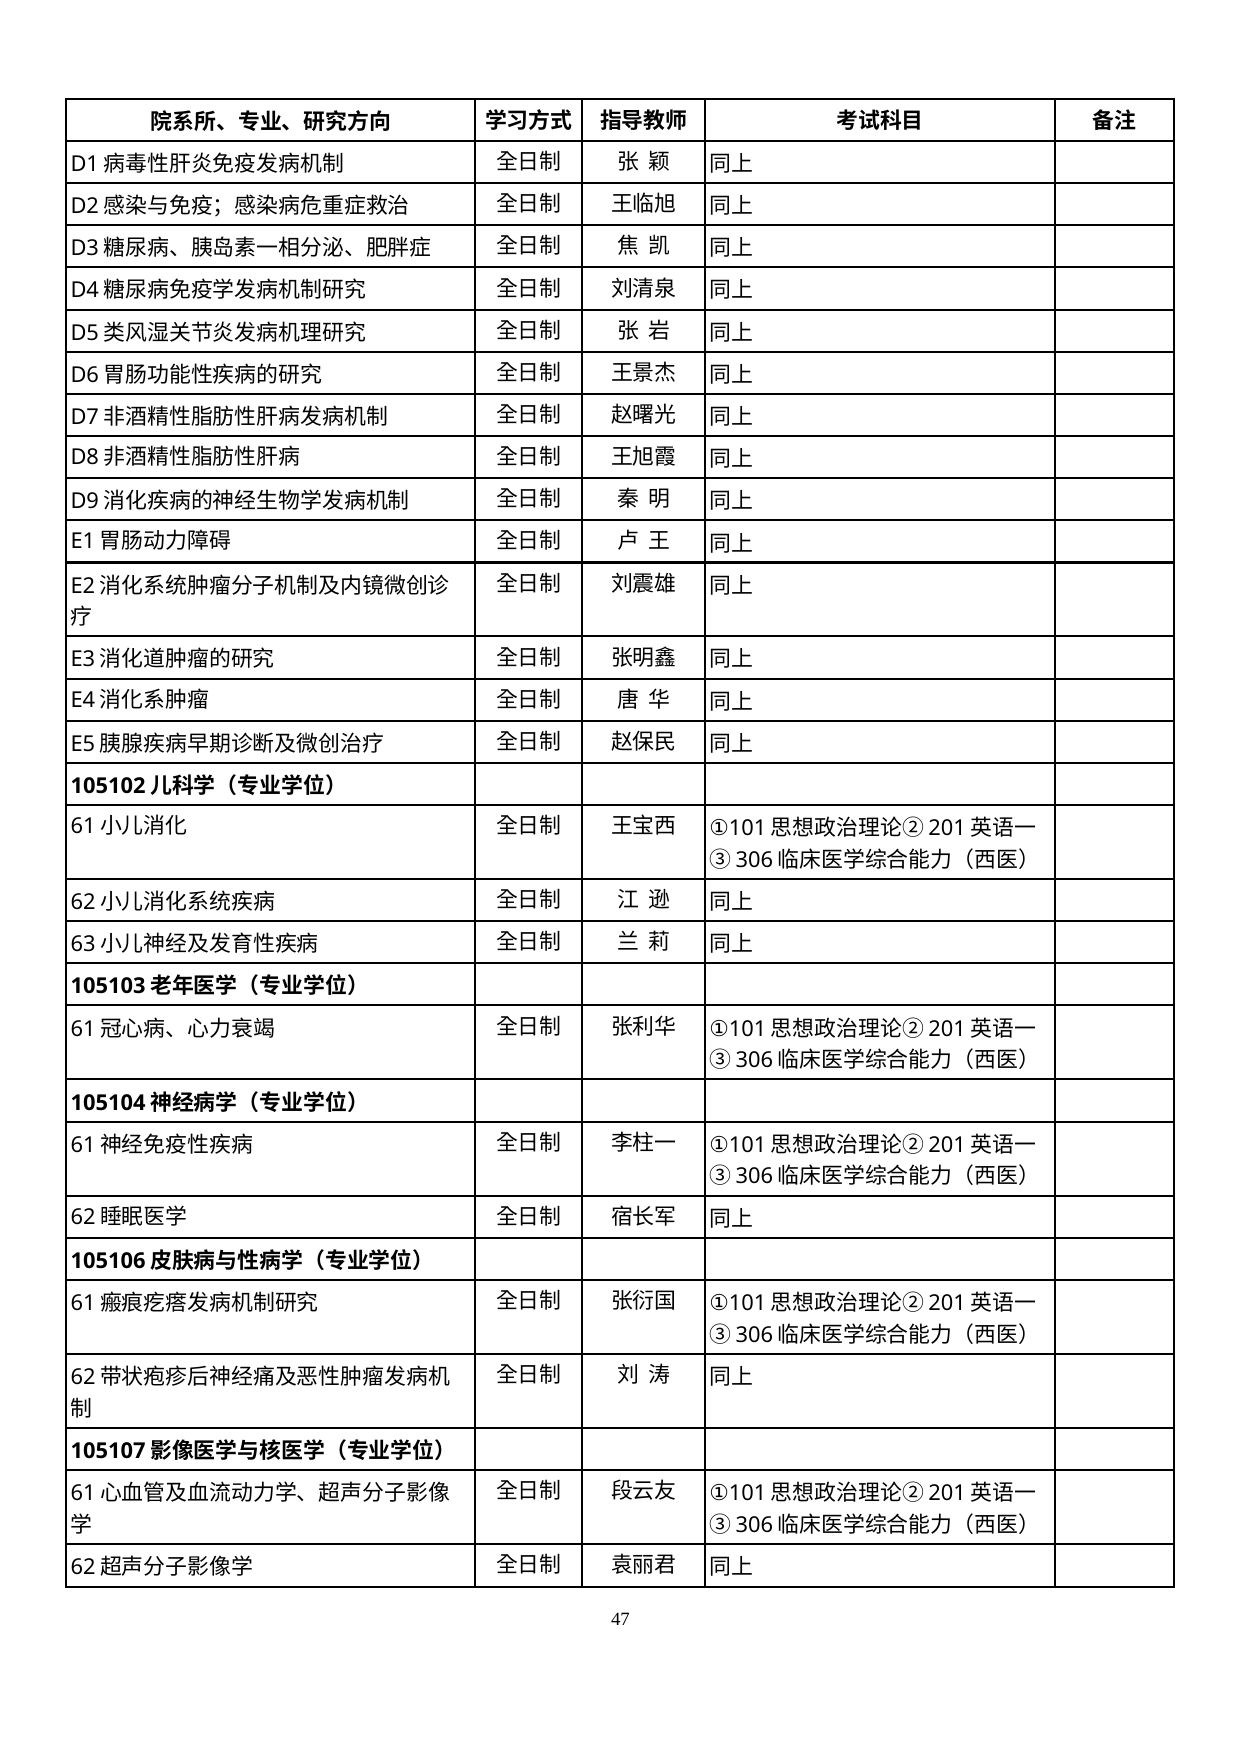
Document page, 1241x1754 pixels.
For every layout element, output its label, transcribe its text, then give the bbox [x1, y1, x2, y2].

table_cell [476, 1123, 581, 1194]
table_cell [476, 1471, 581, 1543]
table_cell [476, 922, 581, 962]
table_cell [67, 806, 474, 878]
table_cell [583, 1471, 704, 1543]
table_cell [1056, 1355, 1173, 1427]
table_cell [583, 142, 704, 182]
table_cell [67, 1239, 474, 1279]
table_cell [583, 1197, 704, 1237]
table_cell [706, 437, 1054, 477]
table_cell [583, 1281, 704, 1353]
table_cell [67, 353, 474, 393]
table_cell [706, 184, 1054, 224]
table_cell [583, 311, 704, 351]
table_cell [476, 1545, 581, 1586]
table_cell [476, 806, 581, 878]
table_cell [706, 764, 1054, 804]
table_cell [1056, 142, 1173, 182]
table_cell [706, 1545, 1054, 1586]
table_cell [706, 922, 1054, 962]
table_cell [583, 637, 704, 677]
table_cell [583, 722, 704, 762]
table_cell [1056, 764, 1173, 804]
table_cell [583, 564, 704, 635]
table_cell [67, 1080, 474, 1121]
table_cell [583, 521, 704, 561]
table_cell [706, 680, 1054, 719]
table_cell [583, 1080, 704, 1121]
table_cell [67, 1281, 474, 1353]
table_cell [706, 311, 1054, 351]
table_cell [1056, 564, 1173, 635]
table_header 指导教师 [583, 100, 704, 140]
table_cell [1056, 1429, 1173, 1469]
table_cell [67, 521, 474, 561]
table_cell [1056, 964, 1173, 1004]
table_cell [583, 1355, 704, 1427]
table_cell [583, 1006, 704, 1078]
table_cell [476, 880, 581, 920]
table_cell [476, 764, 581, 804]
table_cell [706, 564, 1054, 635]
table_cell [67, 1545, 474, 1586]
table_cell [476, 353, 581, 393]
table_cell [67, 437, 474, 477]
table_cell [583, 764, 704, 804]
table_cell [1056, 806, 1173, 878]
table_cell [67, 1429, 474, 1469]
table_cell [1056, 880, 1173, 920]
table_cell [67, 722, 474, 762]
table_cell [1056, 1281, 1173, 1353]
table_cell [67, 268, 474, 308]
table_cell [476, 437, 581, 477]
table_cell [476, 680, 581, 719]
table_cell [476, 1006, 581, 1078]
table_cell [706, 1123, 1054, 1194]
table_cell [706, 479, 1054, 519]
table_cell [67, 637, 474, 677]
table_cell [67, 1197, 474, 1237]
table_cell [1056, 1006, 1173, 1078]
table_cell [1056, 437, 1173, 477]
table_header 备注 [1056, 100, 1173, 140]
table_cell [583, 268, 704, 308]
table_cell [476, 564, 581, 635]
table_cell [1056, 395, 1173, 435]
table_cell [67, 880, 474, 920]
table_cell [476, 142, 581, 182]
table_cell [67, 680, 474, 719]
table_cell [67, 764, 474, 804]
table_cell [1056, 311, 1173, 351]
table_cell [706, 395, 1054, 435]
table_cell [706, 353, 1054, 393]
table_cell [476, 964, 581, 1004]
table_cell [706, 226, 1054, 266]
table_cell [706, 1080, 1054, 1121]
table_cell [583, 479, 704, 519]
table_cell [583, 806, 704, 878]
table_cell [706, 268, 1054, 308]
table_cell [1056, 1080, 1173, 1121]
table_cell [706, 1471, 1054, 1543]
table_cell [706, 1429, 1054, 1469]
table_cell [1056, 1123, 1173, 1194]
table_header 学习方式 [476, 100, 581, 140]
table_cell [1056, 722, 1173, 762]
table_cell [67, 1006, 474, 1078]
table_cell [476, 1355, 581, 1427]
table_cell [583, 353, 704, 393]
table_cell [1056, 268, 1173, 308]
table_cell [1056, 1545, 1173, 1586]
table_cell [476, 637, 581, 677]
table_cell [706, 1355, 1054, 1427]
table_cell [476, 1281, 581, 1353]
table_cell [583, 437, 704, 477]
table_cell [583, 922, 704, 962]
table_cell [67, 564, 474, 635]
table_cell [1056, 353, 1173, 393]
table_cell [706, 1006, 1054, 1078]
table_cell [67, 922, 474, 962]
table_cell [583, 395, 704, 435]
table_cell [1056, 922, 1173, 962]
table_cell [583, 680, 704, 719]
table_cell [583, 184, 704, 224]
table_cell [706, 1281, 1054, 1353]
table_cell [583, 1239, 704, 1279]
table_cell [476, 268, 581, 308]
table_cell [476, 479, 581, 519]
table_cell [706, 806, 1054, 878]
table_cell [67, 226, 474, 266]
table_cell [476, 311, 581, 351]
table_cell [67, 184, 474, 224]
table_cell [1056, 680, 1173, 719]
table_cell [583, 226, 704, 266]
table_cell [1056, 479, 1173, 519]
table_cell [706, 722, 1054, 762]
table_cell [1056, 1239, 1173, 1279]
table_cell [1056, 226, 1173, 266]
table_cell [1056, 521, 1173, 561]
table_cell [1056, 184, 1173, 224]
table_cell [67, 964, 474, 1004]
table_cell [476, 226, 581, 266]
table_header 院系所、专业、研究方向 [67, 100, 474, 140]
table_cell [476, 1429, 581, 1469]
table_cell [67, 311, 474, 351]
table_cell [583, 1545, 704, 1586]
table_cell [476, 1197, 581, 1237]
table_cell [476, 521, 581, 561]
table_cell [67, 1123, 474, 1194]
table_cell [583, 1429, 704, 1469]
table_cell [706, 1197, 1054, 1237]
table_header 考试科目 [706, 100, 1054, 140]
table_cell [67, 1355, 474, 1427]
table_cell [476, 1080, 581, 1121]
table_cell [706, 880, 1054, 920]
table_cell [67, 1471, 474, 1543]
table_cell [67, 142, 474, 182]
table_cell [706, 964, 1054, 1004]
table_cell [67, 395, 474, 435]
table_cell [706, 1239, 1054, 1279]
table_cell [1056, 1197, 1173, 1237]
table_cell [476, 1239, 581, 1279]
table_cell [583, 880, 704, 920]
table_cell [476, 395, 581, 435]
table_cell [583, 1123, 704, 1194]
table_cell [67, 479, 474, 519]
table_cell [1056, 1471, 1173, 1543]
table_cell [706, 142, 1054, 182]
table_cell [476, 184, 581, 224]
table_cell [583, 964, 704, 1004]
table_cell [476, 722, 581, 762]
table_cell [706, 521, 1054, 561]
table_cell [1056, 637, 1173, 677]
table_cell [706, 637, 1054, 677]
